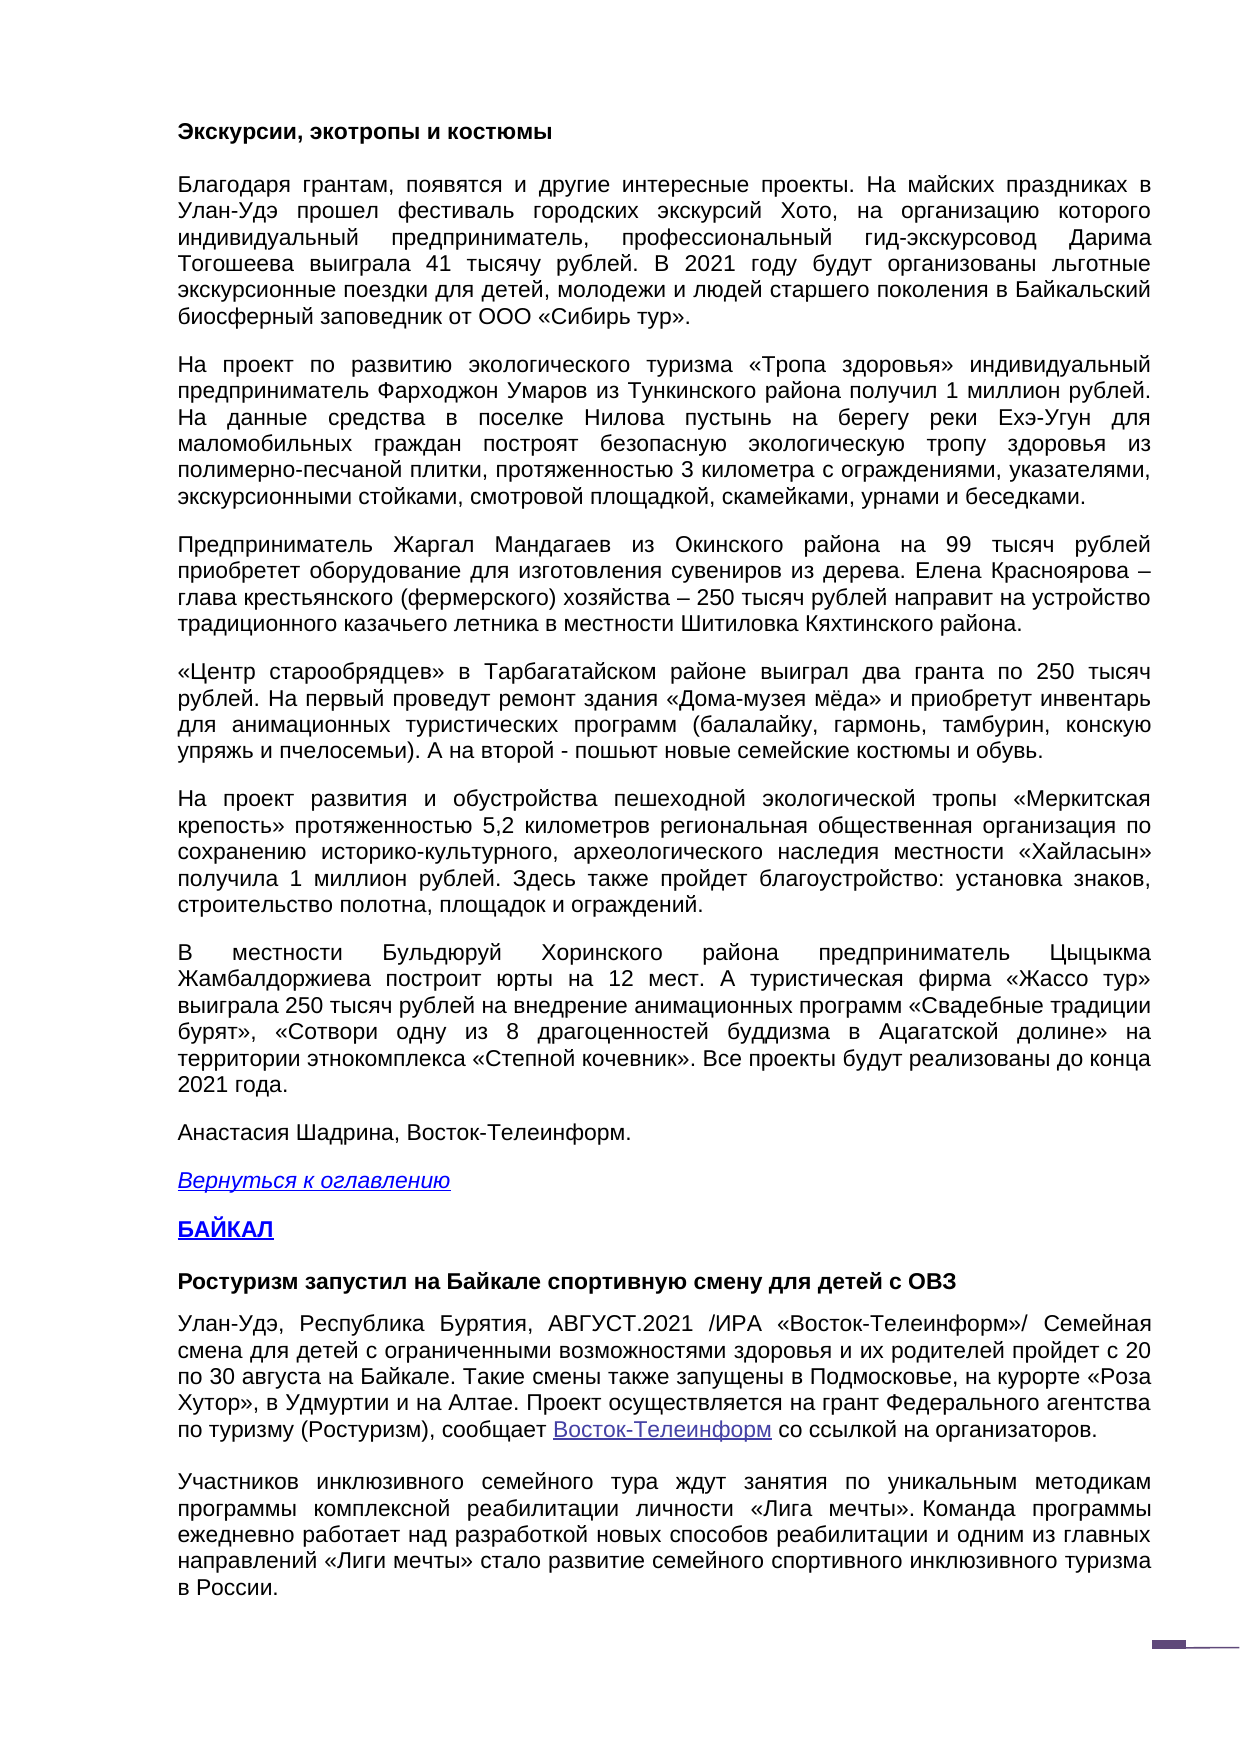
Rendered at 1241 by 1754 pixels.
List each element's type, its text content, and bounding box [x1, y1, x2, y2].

text Участников инклюзивного семейного тура ждут занятия по уникальным методикам программы комплексной реабилитации личности «Лига мечты». Команда программы ежедневно работает над разработкой новых способов реабилитации и одним из главных направлений «Лиги мечты» стало развитие семейного спортивного инклюзивного туризма в России. [177, 1468, 1152, 1600]
text Улан-Удэ, Республика Бурятия, АВГУСТ.2021 /ИРА «Восток-Телеинформ»/ Семейная смена для детей с ограниченными возможностями здоровья и их родителей пройдет с 20 по 30 августа на Байкале. Такие смены также запущены в Подмосковье, на курорте «Роза Хутор», в Удмуртии и на Алтае. Проект осуществляется на грант Федерального агентства по туризму (Ростуризм), сообщает Восток-Телеинформ со ссылкой на организаторов. [177, 1310, 1152, 1442]
text Анастасия Шадрина, Восток-Телеинформ. [177, 1119, 1152, 1145]
text На проект по развитию экологического туризма «Тропа здоровья» индивидуальный предприниматель Фарходжон Умаров из Тункинского района получил 1 миллион рублей. На данные средства в поселке Нилова пустынь на берегу реки Ехэ-Угун для маломобильных граждан построят безопасную экологическую тропу здоровья из полимерно-песчаной плитки, протяженностью 3 километра с ограждениями, указателями, экскурсионными стойками, смотровой площадкой, скамейками, урнами и беседками. [177, 351, 1152, 509]
text «Центр старообрядцев» в Тарбагатайском районе выиграл два гранта по 250 тысяч рублей. На первый проведут ремонт здания «Дома-музея мёда» и приобретут инвентарь для анимационных туристических программ (балалайку, гармонь, тамбурин, конскую упряжь и пчелосемьи). А на второй - пошьют новые семейские костюмы и обувь. [177, 658, 1152, 763]
text На проект развития и обустройства пешеходной экологической тропы «Меркитская крепость» протяженностью 5,2 километров региональная общественная организация по сохранению историко-культурного, археологического наследия местности «Хайласын» получила 1 миллион рублей. Здесь также пройдет благоустройство: установка знаков, строительство полотна, площадок и ограждений. [177, 785, 1152, 917]
text Экскурсии, экотропы и костюмы [177, 118, 1152, 144]
subtitle Ростуризм запустил на Байкале спортивную смену для детей с ОВЗ [177, 1268, 1152, 1294]
text Благодаря грантам, появятся и другие интересные проекты. На майских праздниках в Улан-Удэ прошел фестиваль городских экскурсий Хото, на организацию которого индивидуальный предприниматель, профессиональный гид-экскурсовод Дарима Тогошеева выиграла 41 тысячу рублей. В 2021 году будут организованы льготные экскурсионные поездки для детей, молодежи и людей старшего поколения в Байкальский биосферный заповедник от ООО «Сибирь тур». [177, 171, 1152, 329]
text Предприниматель Жаргал Мандагаев из Окинского района на 99 тысяч рублей приобретет оборудование для изготовления сувениров из дерева. Елена Красноярова – глава крестьянского (фермерского) хозяйства – 250 тысяч рублей направит на устройство традиционного казачьего летника в местности Шитиловка Кяхтинского района. [177, 531, 1152, 636]
text БАЙКАЛ [177, 1216, 1152, 1242]
text Вернуться к оглавлению [177, 1167, 1152, 1194]
text В местности Бульдюруй Хоринского района предприниматель Цыцыкма Жамбалдоржиева построит юрты на 12 мест. А туристическая фирма «Жассо тур» выиграла 250 тысяч рублей на внедрение анимационных программ «Свадебные традиции бурят», «Сотвори одну из 8 драгоценностей буддизма в Ацагатской долине» на территории этнокомплекса «Степной кочевник». Все проекты будут реализованы до конца 2021 года. [177, 939, 1152, 1097]
